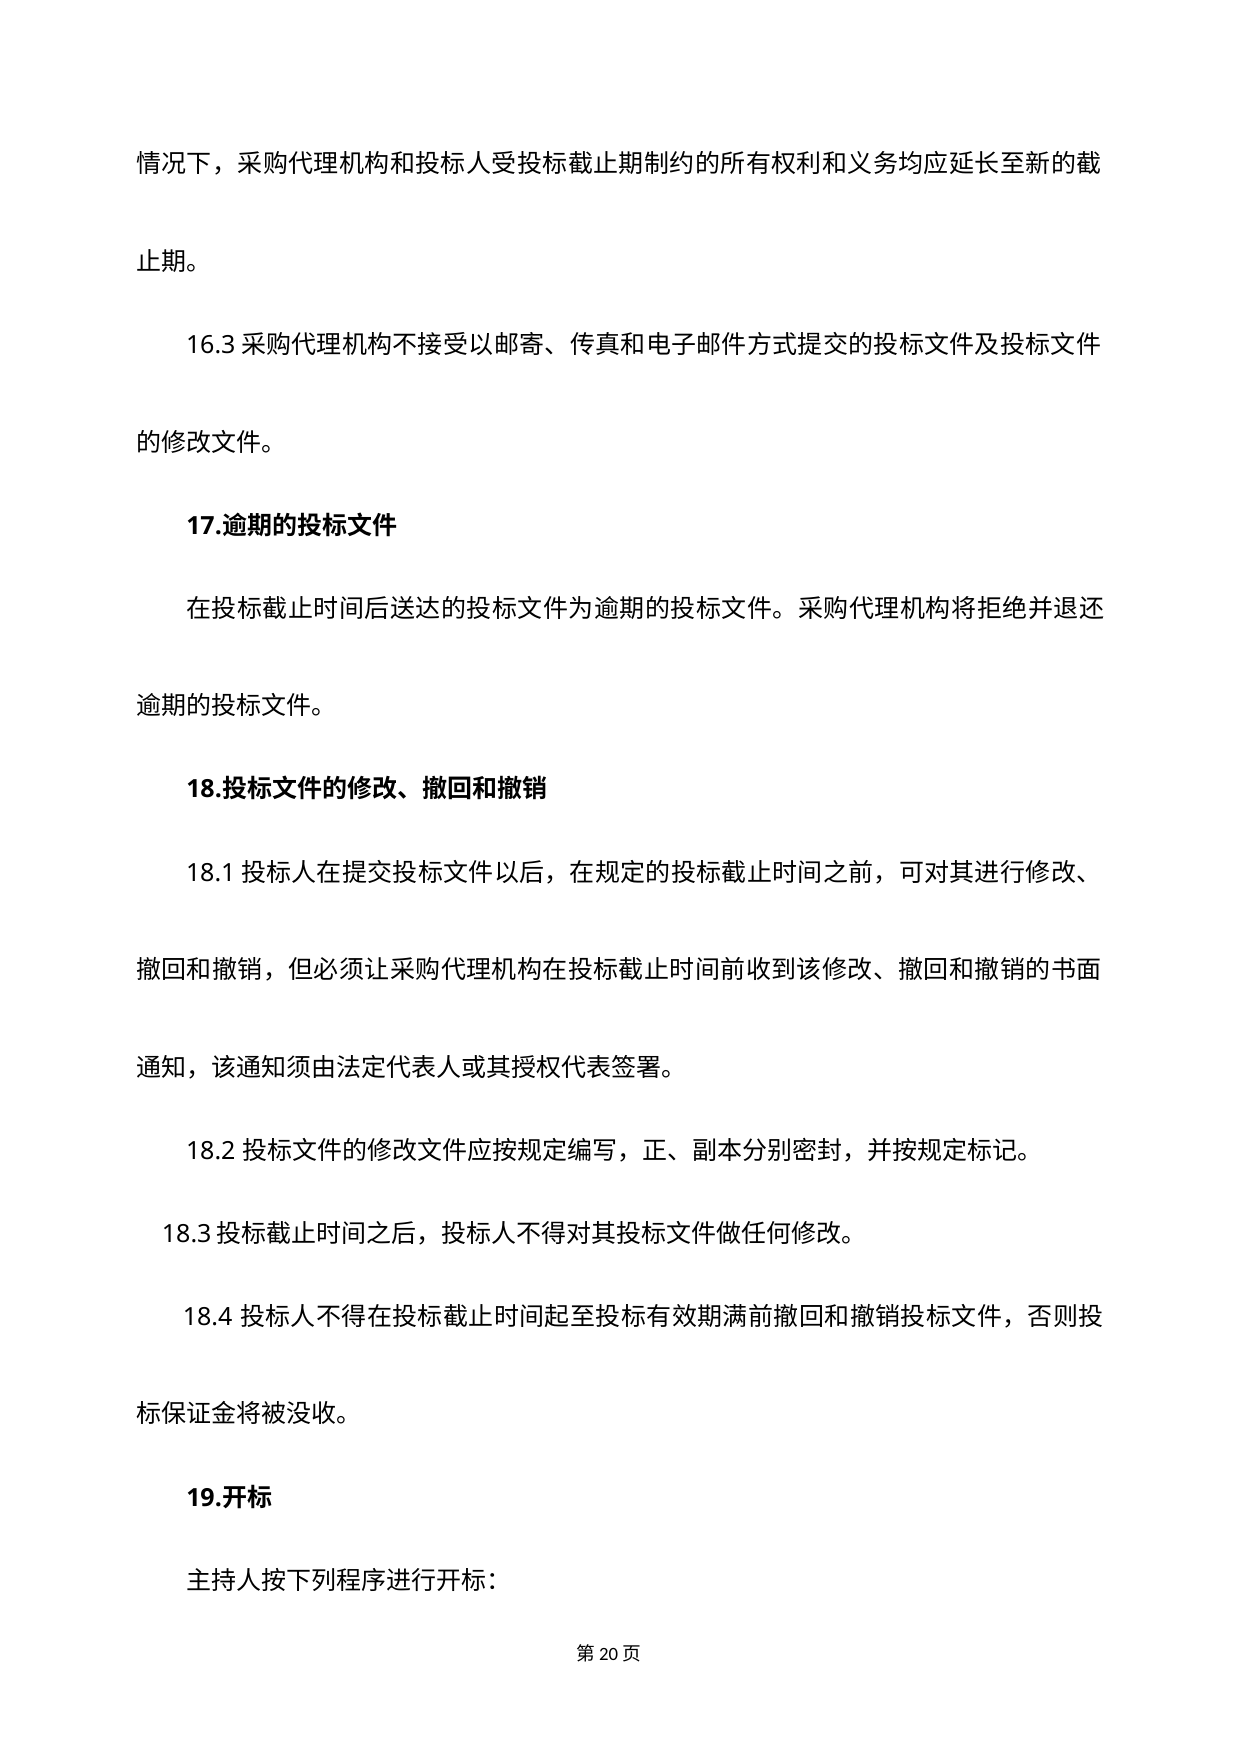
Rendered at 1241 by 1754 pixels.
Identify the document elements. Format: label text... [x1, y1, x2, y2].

text 18.投标文件的修改、撤回和撤销 [136, 754, 1104, 819]
text 主持人按下列程序进行开标： [136, 1546, 1104, 1611]
text 18.1投标人在提交投标文件以后，在规定的投标截止时间之前，可对其进行修改、撤回和撤销，但必须让采购代理机构在投标截止时间前收到该修改、撤回和撤销的书面通知，该通知须由法定代表人或其授权代表签署。 [136, 838, 1104, 1098]
text 18.4 投标人不得在投标截止时间起至投标有效期满前撤回和撤销投标文件，否则投标保证金将被没收。 [136, 1282, 1104, 1444]
text 18.3投标截止时间之后，投标人不得对其投标文件做任何修改。 [136, 1199, 1104, 1264]
text 在投标截止时间后送达的投标文件为逾期的投标文件。采购代理机构将拒绝并退还逾期的投标文件。 [136, 574, 1104, 736]
text 18.2 投标文件的修改文件应按规定编写，正、副本分别密封，并按规定标记。 [136, 1116, 1104, 1181]
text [136, 129, 1104, 292]
text 17.逾期的投标文件 [136, 491, 1104, 556]
text 16.3采购代理机构不接受以邮寄、传真和电子邮件方式提交的投标文件及投标文件的修改文件。 [136, 310, 1104, 473]
text 19.开标 [136, 1463, 1104, 1528]
